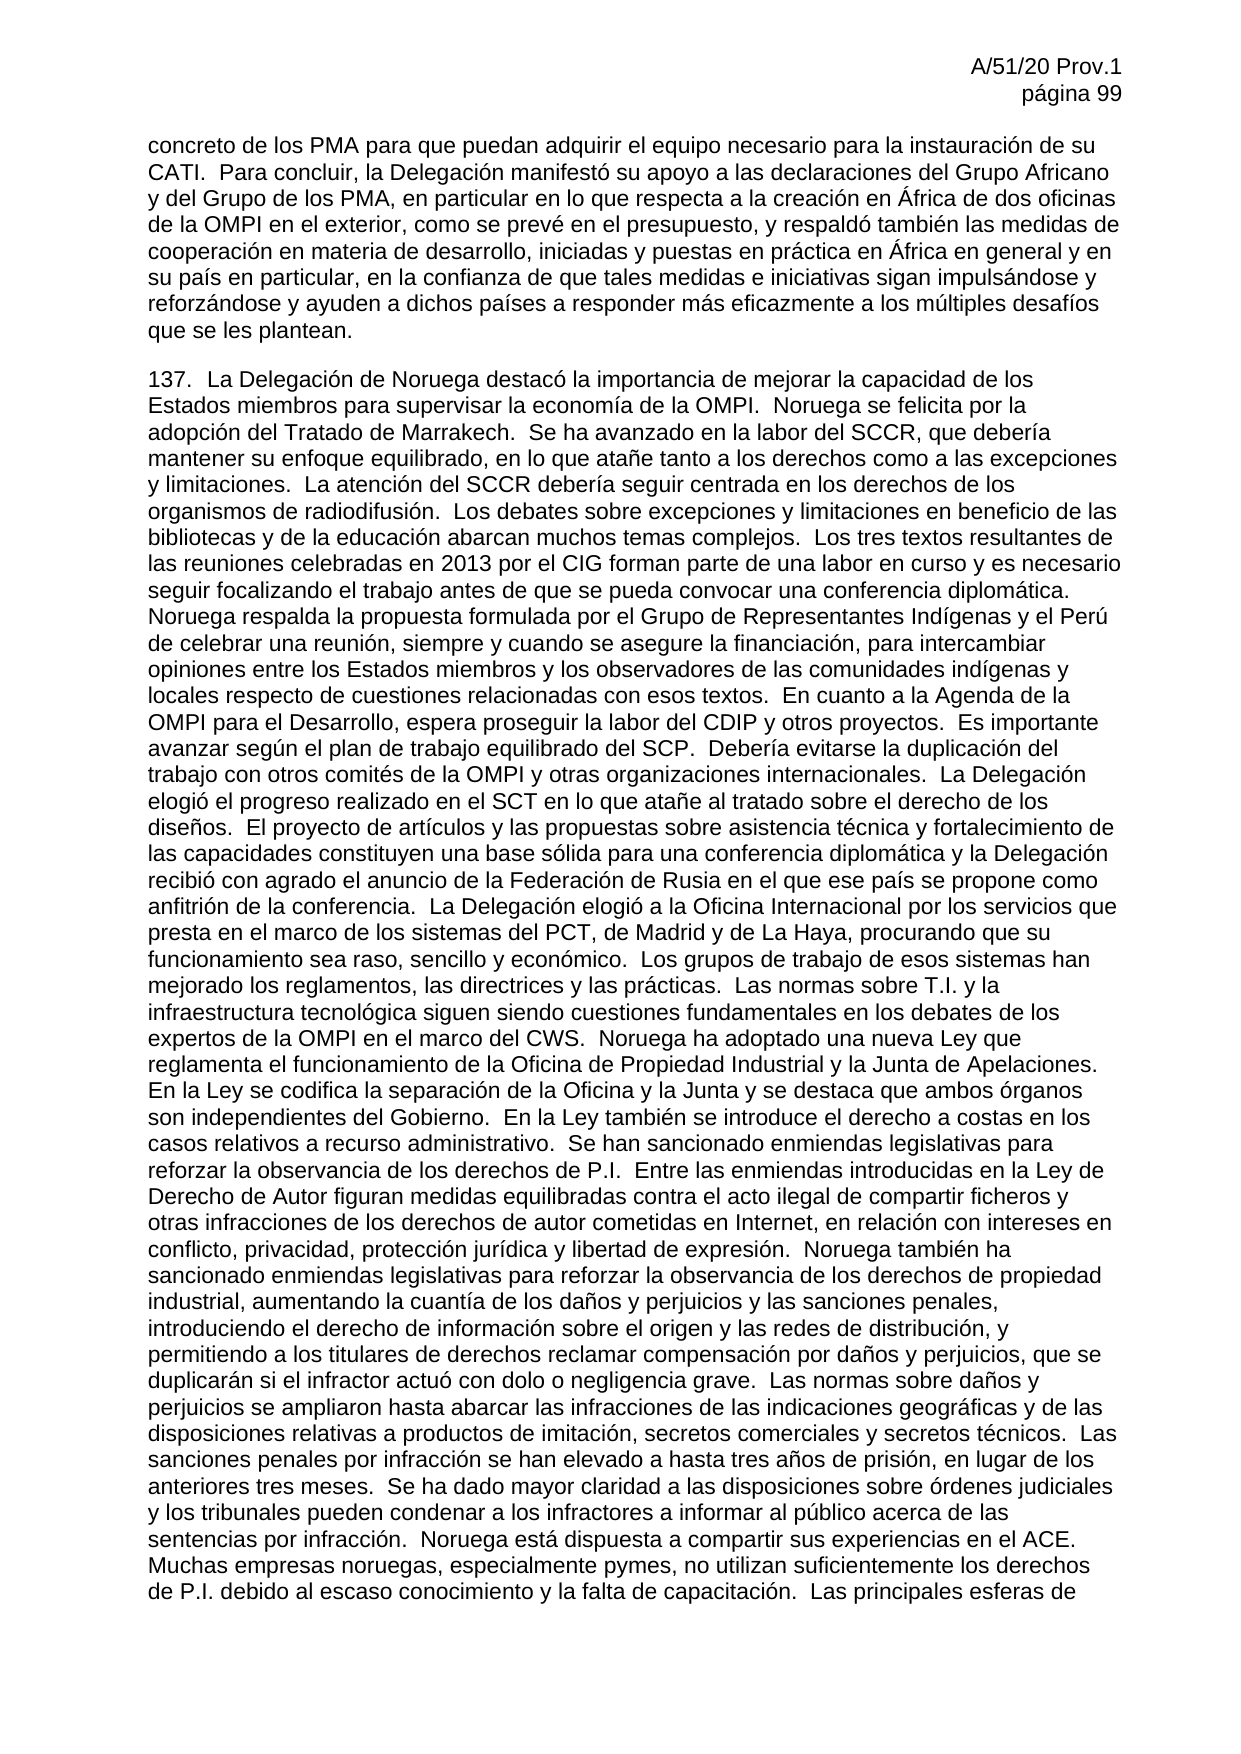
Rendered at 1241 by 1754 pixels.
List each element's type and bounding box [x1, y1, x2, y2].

text [148, 132, 1122, 343]
text [148, 366, 1122, 1604]
